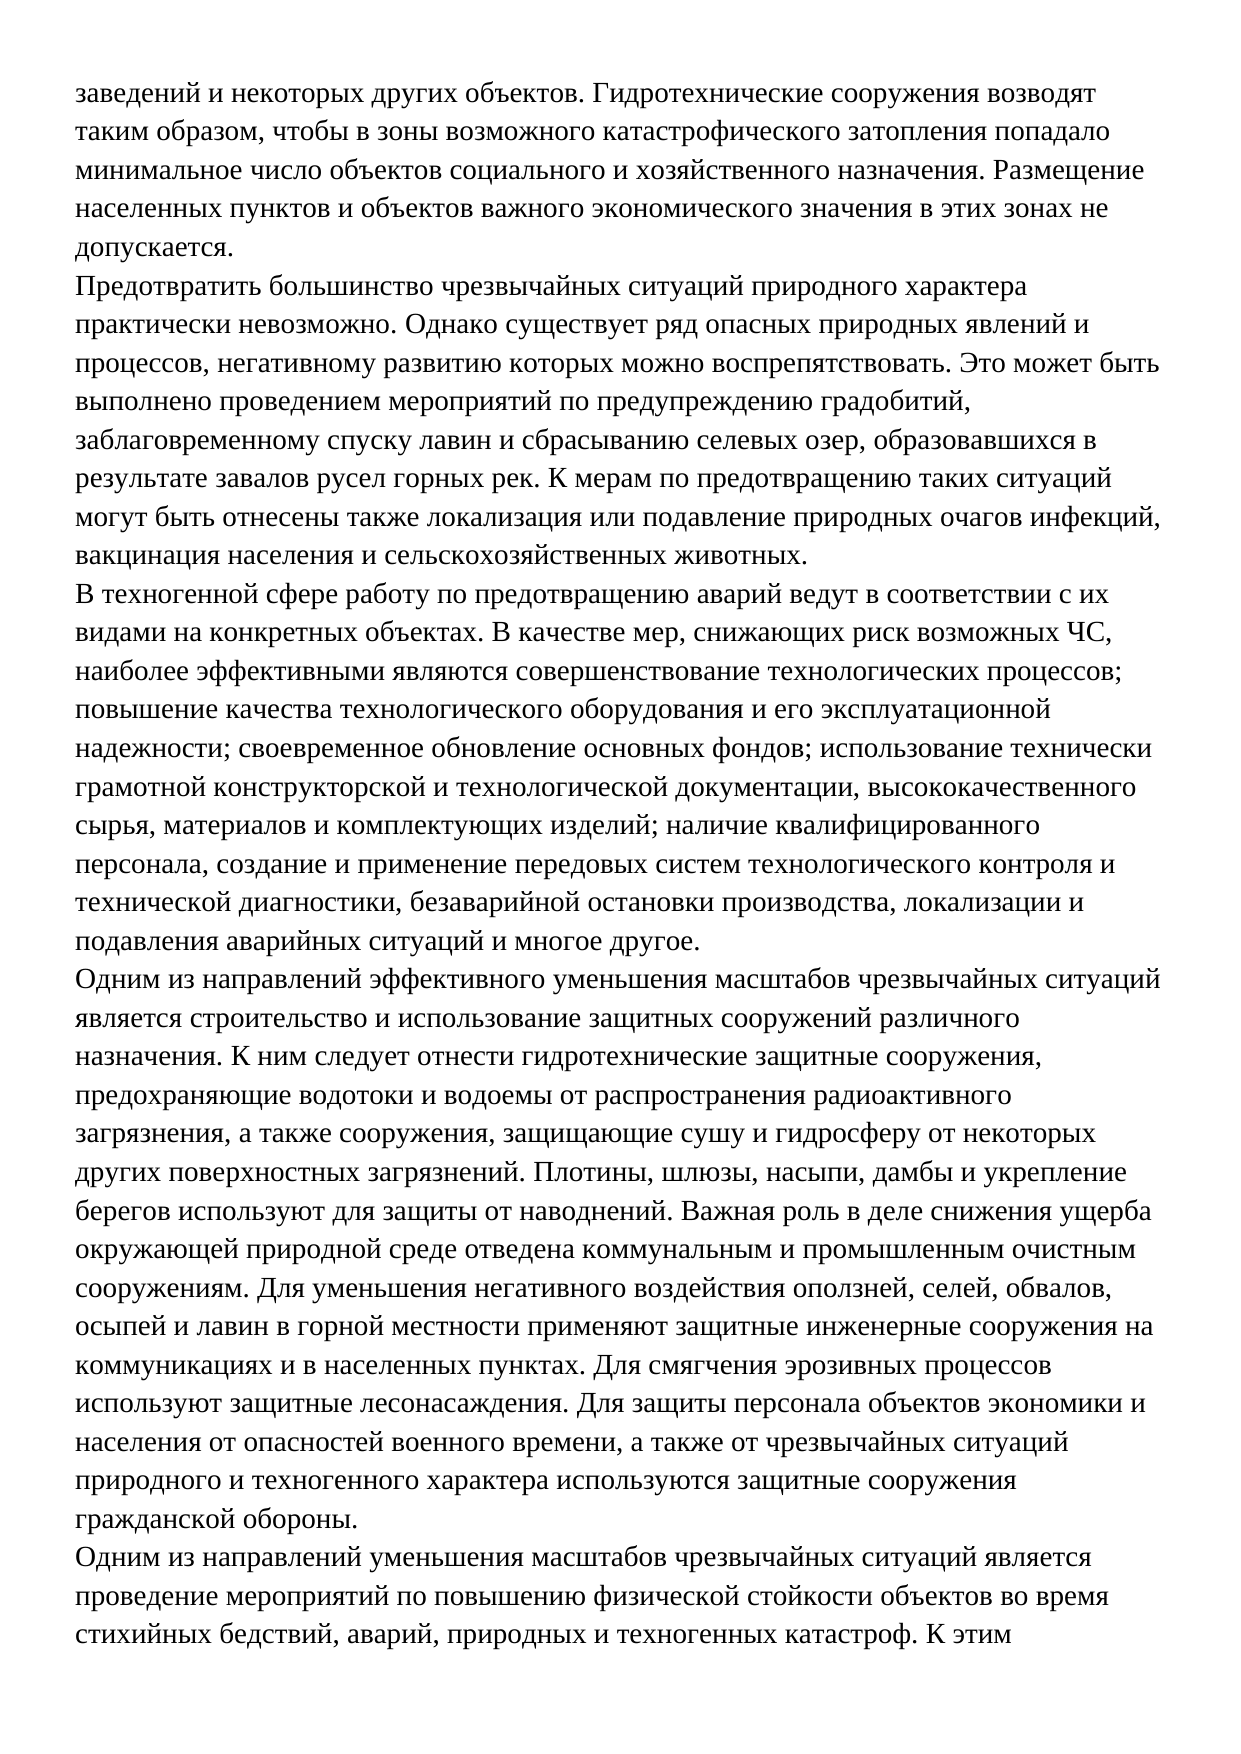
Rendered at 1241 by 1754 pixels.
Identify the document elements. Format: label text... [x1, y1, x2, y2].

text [75, 1539, 1165, 1650]
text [75, 75, 1165, 263]
text Одним из направлений эффективного уменьшения масштабов чрезвычайных ситуаций является строительство и использование защитных сооружений различного назначения. К ним следует отнести гидротехнические защитные сооружения, предохраняющие водотоки и водоемы от распространения радиоактивного загрязнения, а также сооружения, защищающие сушу и гидросферу от некоторых других поверхностных загрязнений. Плотины, шлюзы, насыпи, дамбы и укрепление берегов используют для защиты от наводнений. Важная роль в деле снижения ущерба окружающей природной среде отведена коммунальным и промышленным очистным сооружениям. Для уменьшения негативного воздействия оползней, селей, обвалов, осыпей и лавин в горной местности применяют защитные инженерные сооружения на коммуникациях и в населенных пунктах. Для смягчения эрозивных процессов используют защитные лесонасаждения. Для защиты персонала объектов экономики и населения от опасностей военного времени, а также от чрезвычайных ситуаций природного и техногенного характера используются защитные сооружения гражданской обороны. [75, 961, 1165, 1534]
text В техногенной сфере работу по предотвращению аварий ведут в соответствии с их видами на конкретных объектах. В качестве мер, снижающих риск возможных ЧС, наиболее эффективными являются совершенствование технологических процессов; повышение качества технологического оборудования и его эксплуатационной надежности; своевременное обновление основных фондов; использование технически грамотной конструкторской и технологической документации, высококачественного сырья, материалов и комплектующих изделий; наличие квалифицированного персонала, создание и применение передовых систем технологического контроля и технической диагностики, безаварийной остановки производства, локализации и подавления аварийных ситуаций и многое другое. [75, 576, 1165, 956]
text Предотвратить большинство чрезвычайных ситуаций природного характера практически невозможно. Однако существует ряд опасных природных явлений и процессов, негативному развитию которых можно воспрепятствовать. Это может быть выполнено проведением мероприятий по предупреждению градобитий, заблаговременному спуску лавин и сбрасыванию селевых озер, образовавшихся в результате завалов русел горных рек. К мерам по предотвращению таких ситуаций могут быть отнесены также локализация или подавление природных очагов инфекций, вакцинация населения и сельскохозяйственных животных. [75, 268, 1165, 571]
